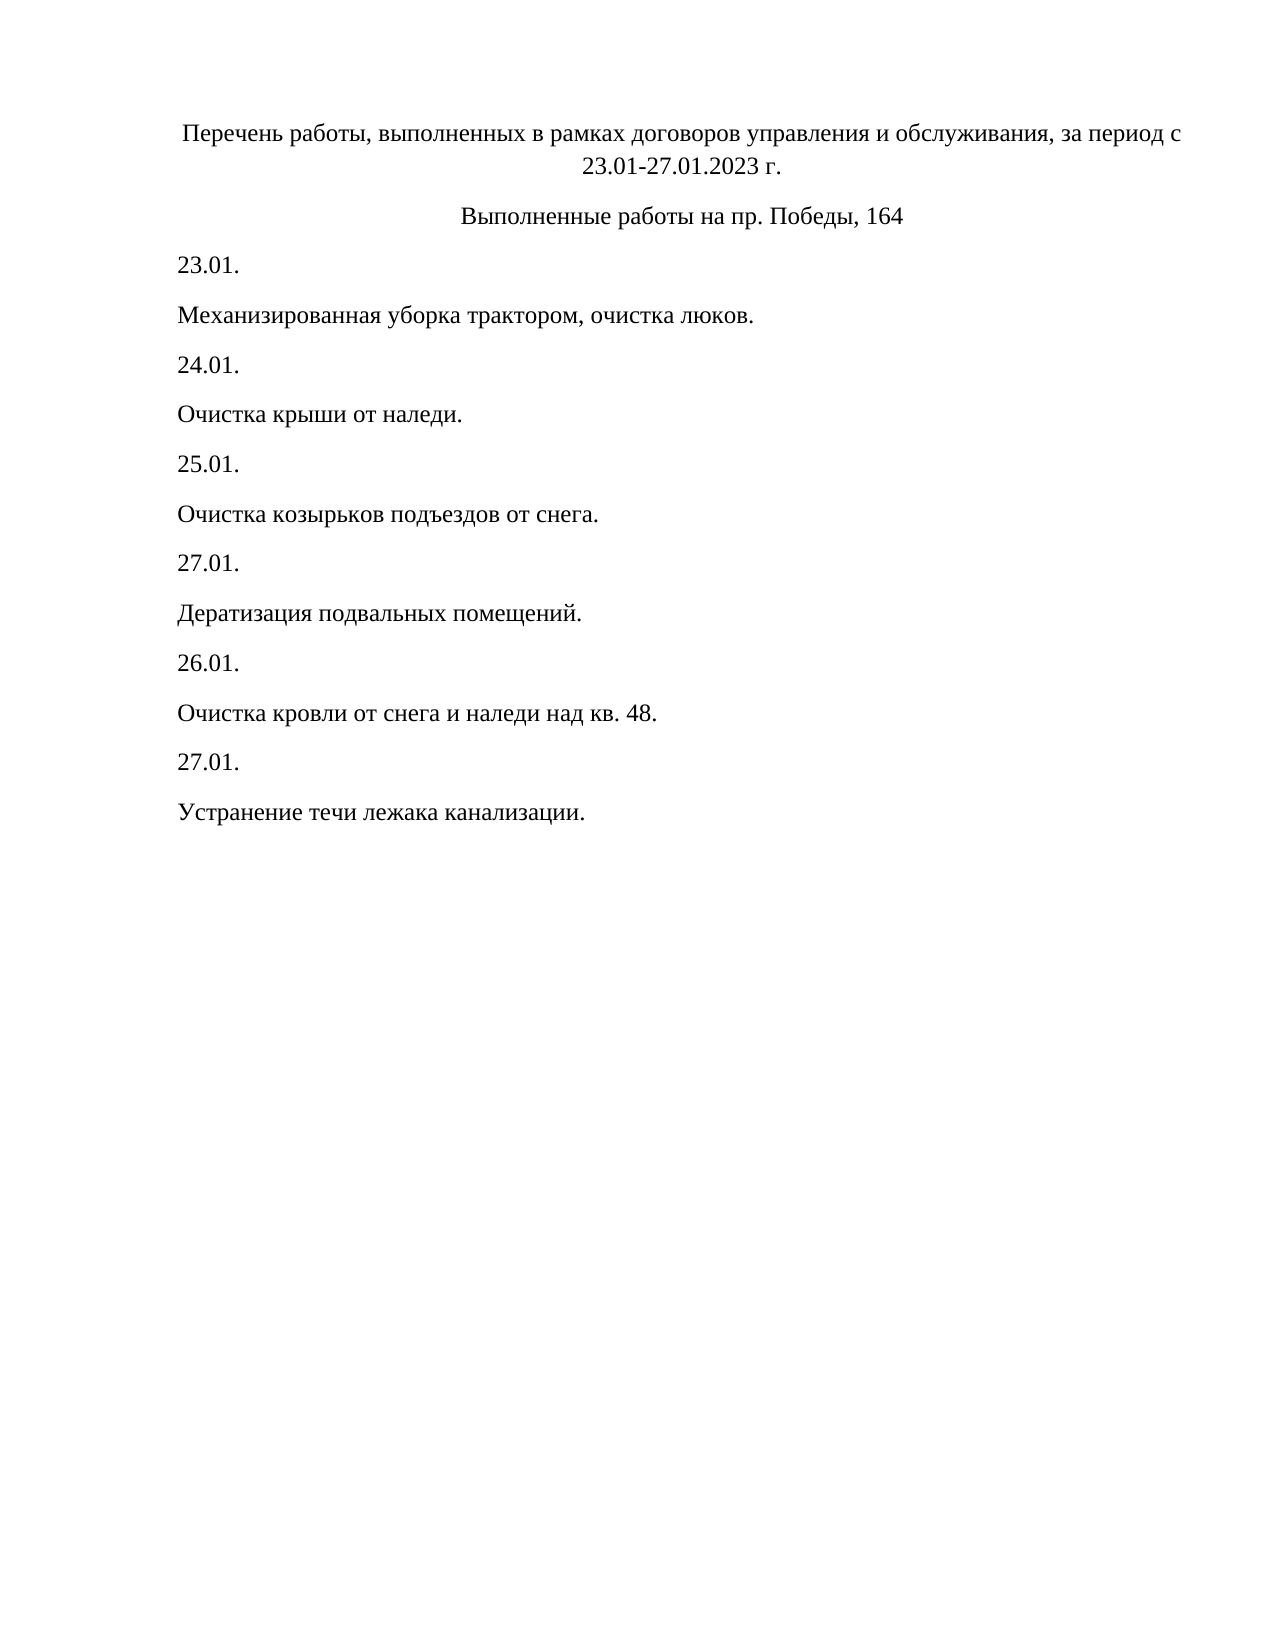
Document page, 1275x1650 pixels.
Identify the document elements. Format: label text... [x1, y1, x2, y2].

text Очистка козырьков подъездов от снега. [177, 499, 1186, 528]
text Очистка крыши от наледи. [177, 399, 1186, 428]
text 26.01. [177, 648, 1186, 677]
text 27.01. [177, 548, 1186, 577]
text Механизированная уборка трактором, очистка люков. [177, 300, 1186, 329]
text 25.01. [177, 449, 1186, 478]
text 23.01. [177, 250, 1186, 279]
text Устранение течи лежака канализации. [177, 797, 1186, 826]
text 27.01. [177, 747, 1186, 776]
text Перечень работы, выполненных в рамках договоров управления и обслуживания, за период с 23.01-27.01.2023 г. [177, 118, 1186, 180]
text Очистка кровли от снега и наледи над кв. 48. [177, 698, 1186, 726]
text 24.01. [177, 350, 1186, 378]
text Выполненные работы на пр. Победы, 164 [177, 201, 1186, 229]
text Дератизация подвальных помещений. [177, 598, 1186, 627]
